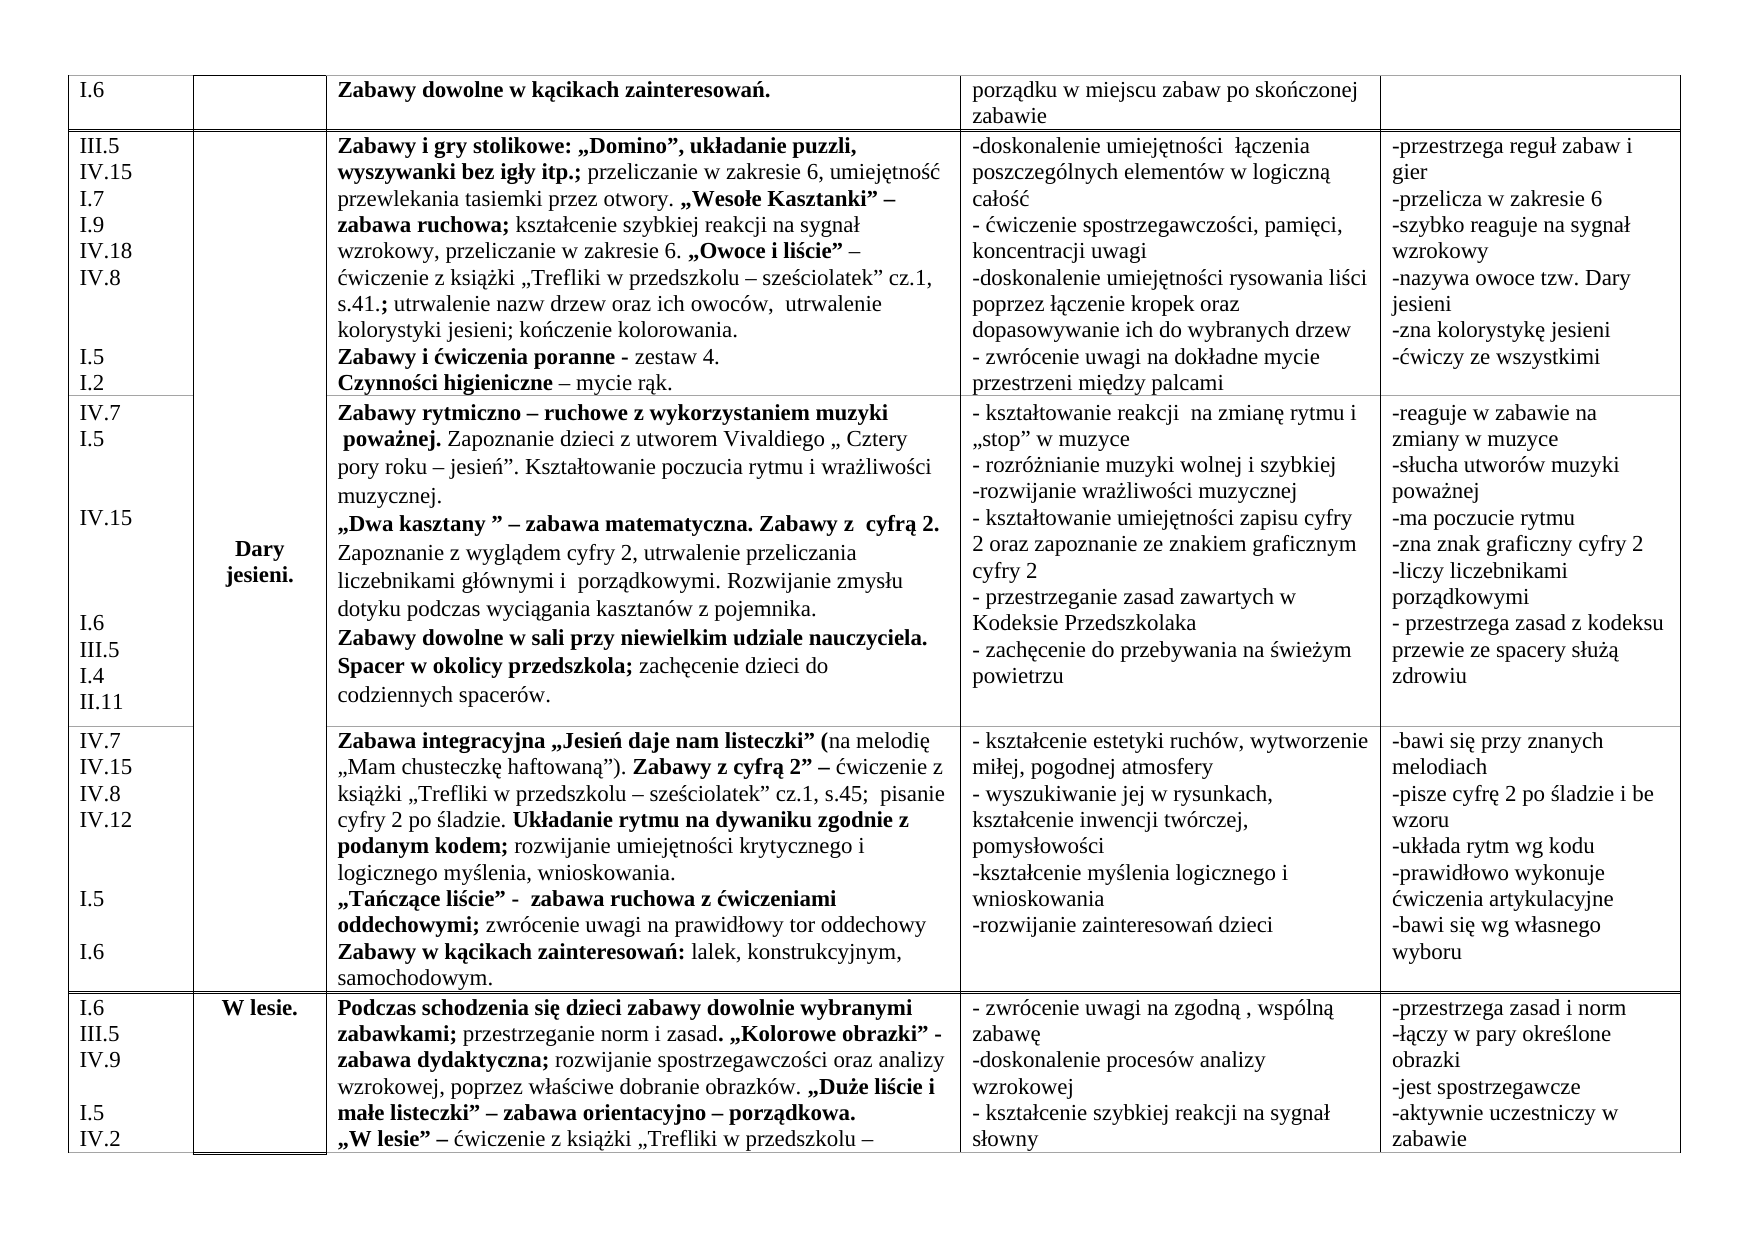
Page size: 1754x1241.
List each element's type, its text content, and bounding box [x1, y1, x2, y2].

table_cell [1381, 76, 1680, 129]
table_cell - kształcenie estetyki ruchów, wytworzenie miłej, pogodnej atmosfery - wyszukiwanie jej w rysunkach, kształcenie inwencji twórczej, pomysłowości -kształcenie myślenia logicznego i wnioskowania -rozwijanie zainteresowań dzieci [961, 727, 1380, 991]
table_cell Zabawy rytmiczno – ruchowe z wykorzystaniem muzyki poważnej. Zapoznanie dzieci z utworem Vivaldiego „ Cztery pory roku – jesień”. Kształtowanie poczucia rytmu i wrażliwości muzycznej. „Dwa kasztany ” – zabawa matematyczna. Zabawy z cyfrą 2. Zapoznanie z wyglądem cyfry 2, utrwalenie przeliczania liczebnikami głównymi i porządkowymi. Rozwijanie zmysłu dotyku podczas wyciągania kasztanów z pojemnika. Zabawy dowolne w sali przy niewielkim udziale nauczyciela. Spacer w okolicy przedszkola; zachęcenie dzieci do codziennych spacerów. [327, 396, 960, 726]
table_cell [961, 76, 1380, 129]
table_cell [1381, 994, 1680, 1152]
table_cell Zabawy i gry stolikowe: „Domino”, układanie puzzli, wyszywanki bez igły itp.; przeliczanie w zakresie 6, umiejętność przewlekania tasiemki przez otwory. „Wesołe Kasztanki” – zabawa ruchowa; kształcenie szybkiej reakcji na sygnał wzrokowy, przeliczanie w zakresie 6. „Owoce i liście” – ćwiczenie z książki „Trefliki w przedszkolu – sześciolatek” cz.1, s.41.; utrwalenie nazw drzew oraz ich owoców, utrwalenie kolorystyki jesieni; kończenie kolorowania. Zabawy i ćwiczenia poranne - zestaw 4. Czynności higieniczne – mycie rąk. [327, 132, 960, 395]
table_cell -doskonalenie umiejętności łączenia poszczególnych elementów w logiczną całość - ćwiczenie spostrzegawczości, pamięci, koncentracji uwagi -doskonalenie umiejętności rysowania liści poprzez łączenie kropek oraz dopasowywanie ich do wybranych drzew - zwrócenie uwagi na dokładne mycie przestrzeni między palcami [961, 132, 1380, 395]
table_cell -bawi się przy znanych melodiach -pisze cyfrę 2 po śladzie i be wzoru -układa rytm wg kodu -prawidłowo wykonuje ćwiczenia artykulacyjne -bawi się wg własnego wyboru [1381, 727, 1680, 991]
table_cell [327, 76, 960, 129]
table_cell Zabawa integracyjna „Jesień daje nam listeczki” (na melodię „Mam chusteczkę haftowaną”). Zabawy z cyfrą 2” – ćwiczenie z książki „Trefliki w przedszkolu – sześciolatek” cz.1, s.45; pisanie cyfry 2 po śladzie. Układanie rytmu na dywaniku zgodnie z podanym kodem; rozwijanie umiejętności krytycznego i logicznego myślenia, wnioskowania. „Tańczące liście” - zabawa ruchowa z ćwiczeniami oddechowymi; zwrócenie uwagi na prawidłowy tor oddechowy Zabawy w kącikach zainteresowań: lalek, konstrukcyjnym, samochodowym. [327, 727, 960, 991]
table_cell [69, 76, 193, 129]
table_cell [327, 994, 960, 1152]
table_cell Dary jesieni. [194, 132, 326, 991]
table_cell IV.7 IV.15 IV.8 IV.12 I.5 I.6 [69, 727, 193, 991]
table_cell IV.7 I.5 IV.15 I.6 III.5 I.4 II.11 [69, 396, 193, 726]
table_cell -reaguje w zabawie na zmiany w muzyce -słucha utworów muzyki poważnej -ma poczucie rytmu -zna znak graficzny cyfry 2 -liczy liczebnikami porządkowymi - przestrzega zasad z kodeksu przewie ze spacery służą zdrowiu [1381, 396, 1680, 726]
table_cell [69, 994, 193, 1152]
table_cell III.5 IV.15 I.7 I.9 IV.18 IV.8 I.5 I.2 [69, 132, 193, 395]
table_cell W lesie. [194, 994, 326, 1152]
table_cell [961, 994, 1380, 1152]
table_cell - kształtowanie reakcji na zmianę rytmu i „stop” w muzyce - rozróżnianie muzyki wolnej i szybkiej -rozwijanie wrażliwości muzycznej - kształtowanie umiejętności zapisu cyfry 2 oraz zapoznanie ze znakiem graficznym cyfry 2 - przestrzeganie zasad zawartych w Kodeksie Przedszkolaka - zachęcenie do przebywania na świeżym powietrzu [961, 396, 1380, 726]
table_cell -przestrzega reguł zabaw i gier -przelicza w zakresie 6 -szybko reaguje na sygnał wzrokowy -nazywa owoce tzw. Dary jesieni -zna kolorystykę jesieni -ćwiczy ze wszystkimi [1381, 132, 1680, 395]
